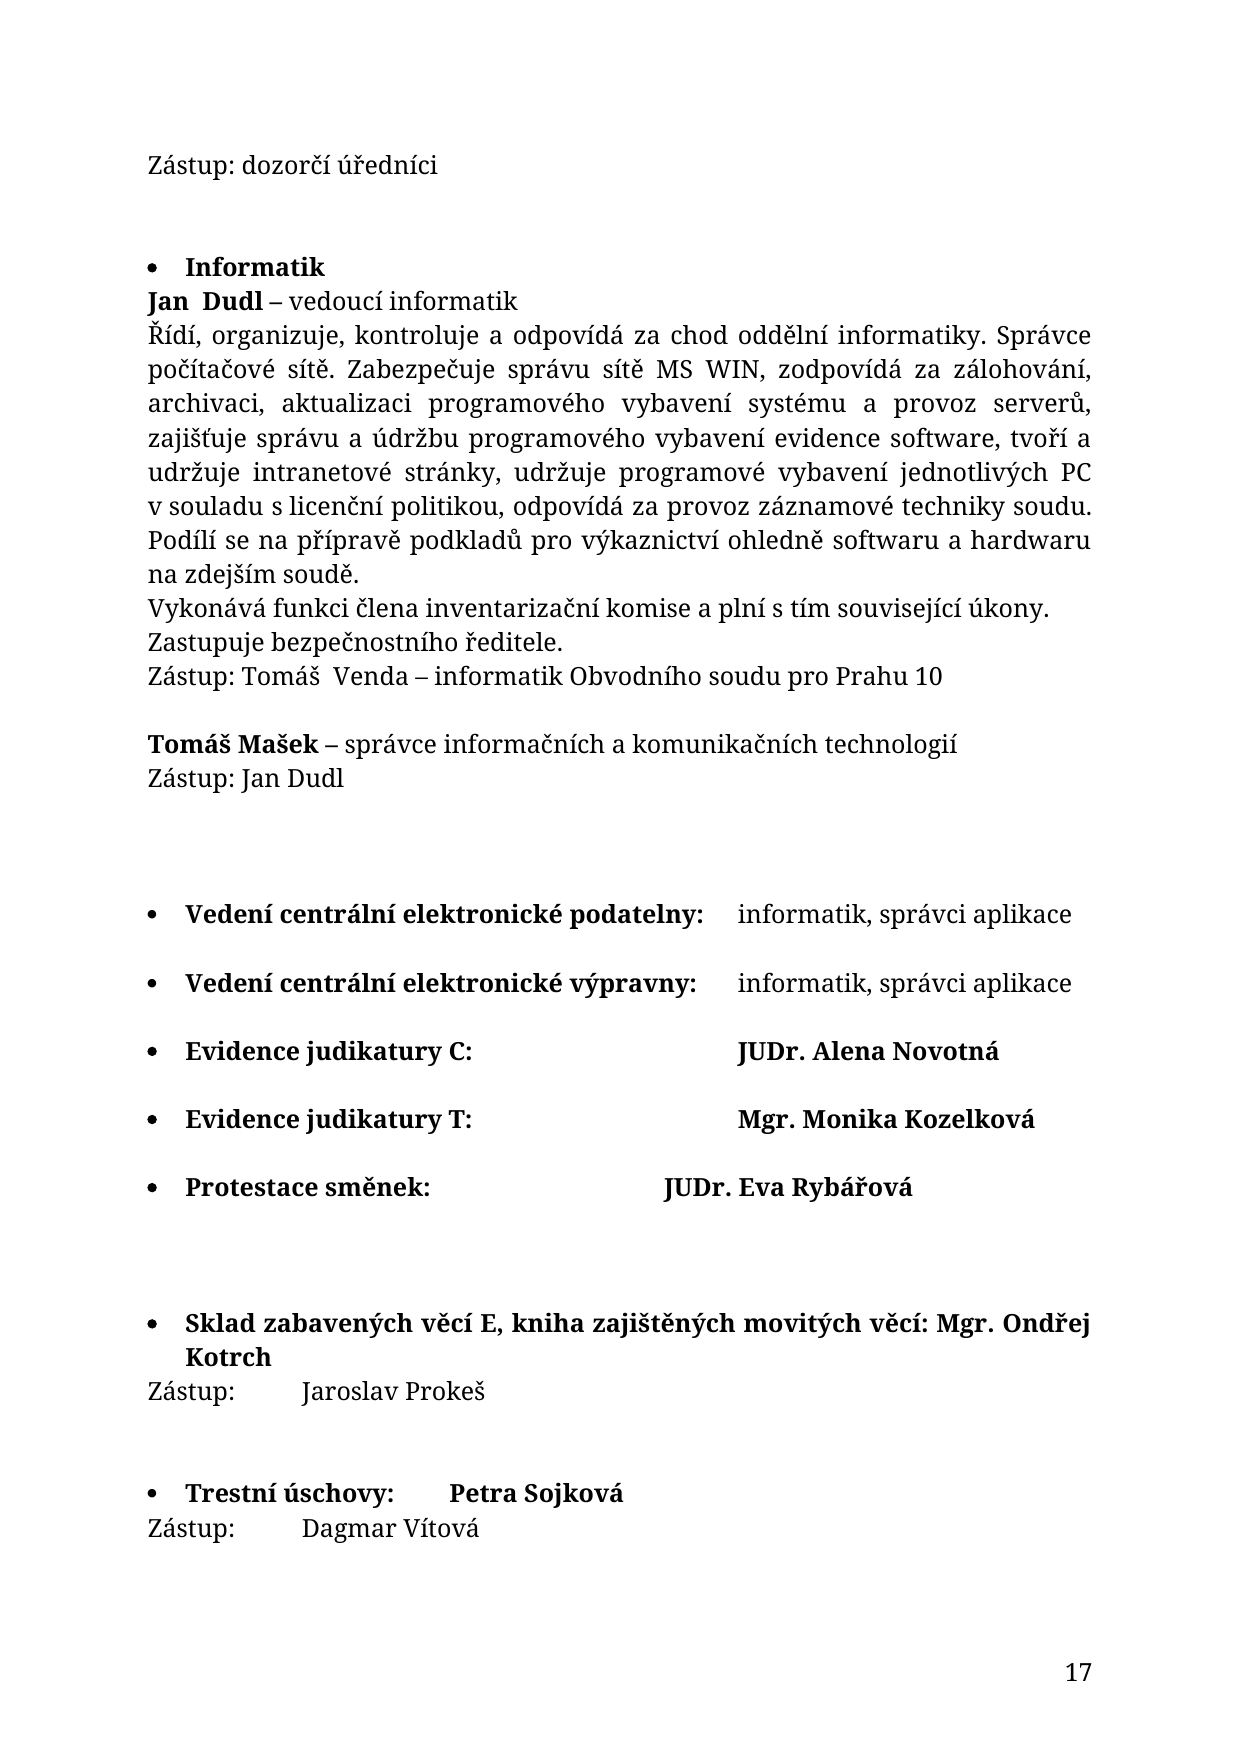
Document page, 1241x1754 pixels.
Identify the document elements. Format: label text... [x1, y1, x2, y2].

list Informatik [148, 250, 1092, 284]
text Řídí, organizuje, kontroluje a odpovídá za chod oddělní informatiky. Správce počítačové sítě. Zabezpečuje správu sítě MS WIN, zodpovídá za zálohování, archivaci, aktualizaci programového vybavení systému a provoz serverů, zajišťuje správu a údržbu programového vybavení evidence software, tvoří a udržuje intranetové stránky, udržuje programové vybavení jednotlivých PC v souladu s licenční politikou, odpovídá za provoz záznamové techniky soudu. Podílí se na přípravě podkladů pro výkaznictví ohledně softwaru a hardwaru na zdejším soudě. [148, 318, 1092, 591]
list Trestní úschovy: Petra Sojková [148, 1476, 1092, 1510]
text Zástup: Jaroslav Prokeš [148, 1374, 1092, 1408]
text Zástup: Tomáš Venda – informatik Obvodního soudu pro Prahu 10 [148, 659, 1092, 693]
list Protestace směnek: JUDr. Eva Rybářová [148, 1169, 1092, 1204]
list Sklad zabavených věcí E, kniha zajištěných movitých věcí: Mgr. Ondřej Kotrch [148, 1306, 1092, 1374]
list Vedení centrální elektronické podatelny: informatik, správci aplikace [148, 897, 1092, 931]
list Evidence judikatury T: Mgr. Monika Kozelková [148, 1101, 1092, 1136]
text Tomáš Mašek – správce informačních a komunikačních technologií [148, 727, 1092, 761]
text Zástup: Jan Dudl [148, 761, 1092, 795]
text Zastupuje bezpečnostního ředitele. [148, 624, 1092, 659]
text Zástup: Dagmar Vítová [148, 1510, 1092, 1544]
text Zástup: dozorčí úředníci [148, 148, 1092, 182]
list Evidence judikatury C: JUDr. Alena Novotná [148, 1033, 1092, 1067]
text Vykonává funkci člena inventarizační komise a plní s tím související úkony. [148, 591, 1092, 624]
list Vedení centrální elektronické výpravny: informatik, správci aplikace [148, 965, 1092, 999]
text Jan Dudl – vedoucí informatik [148, 284, 1092, 318]
